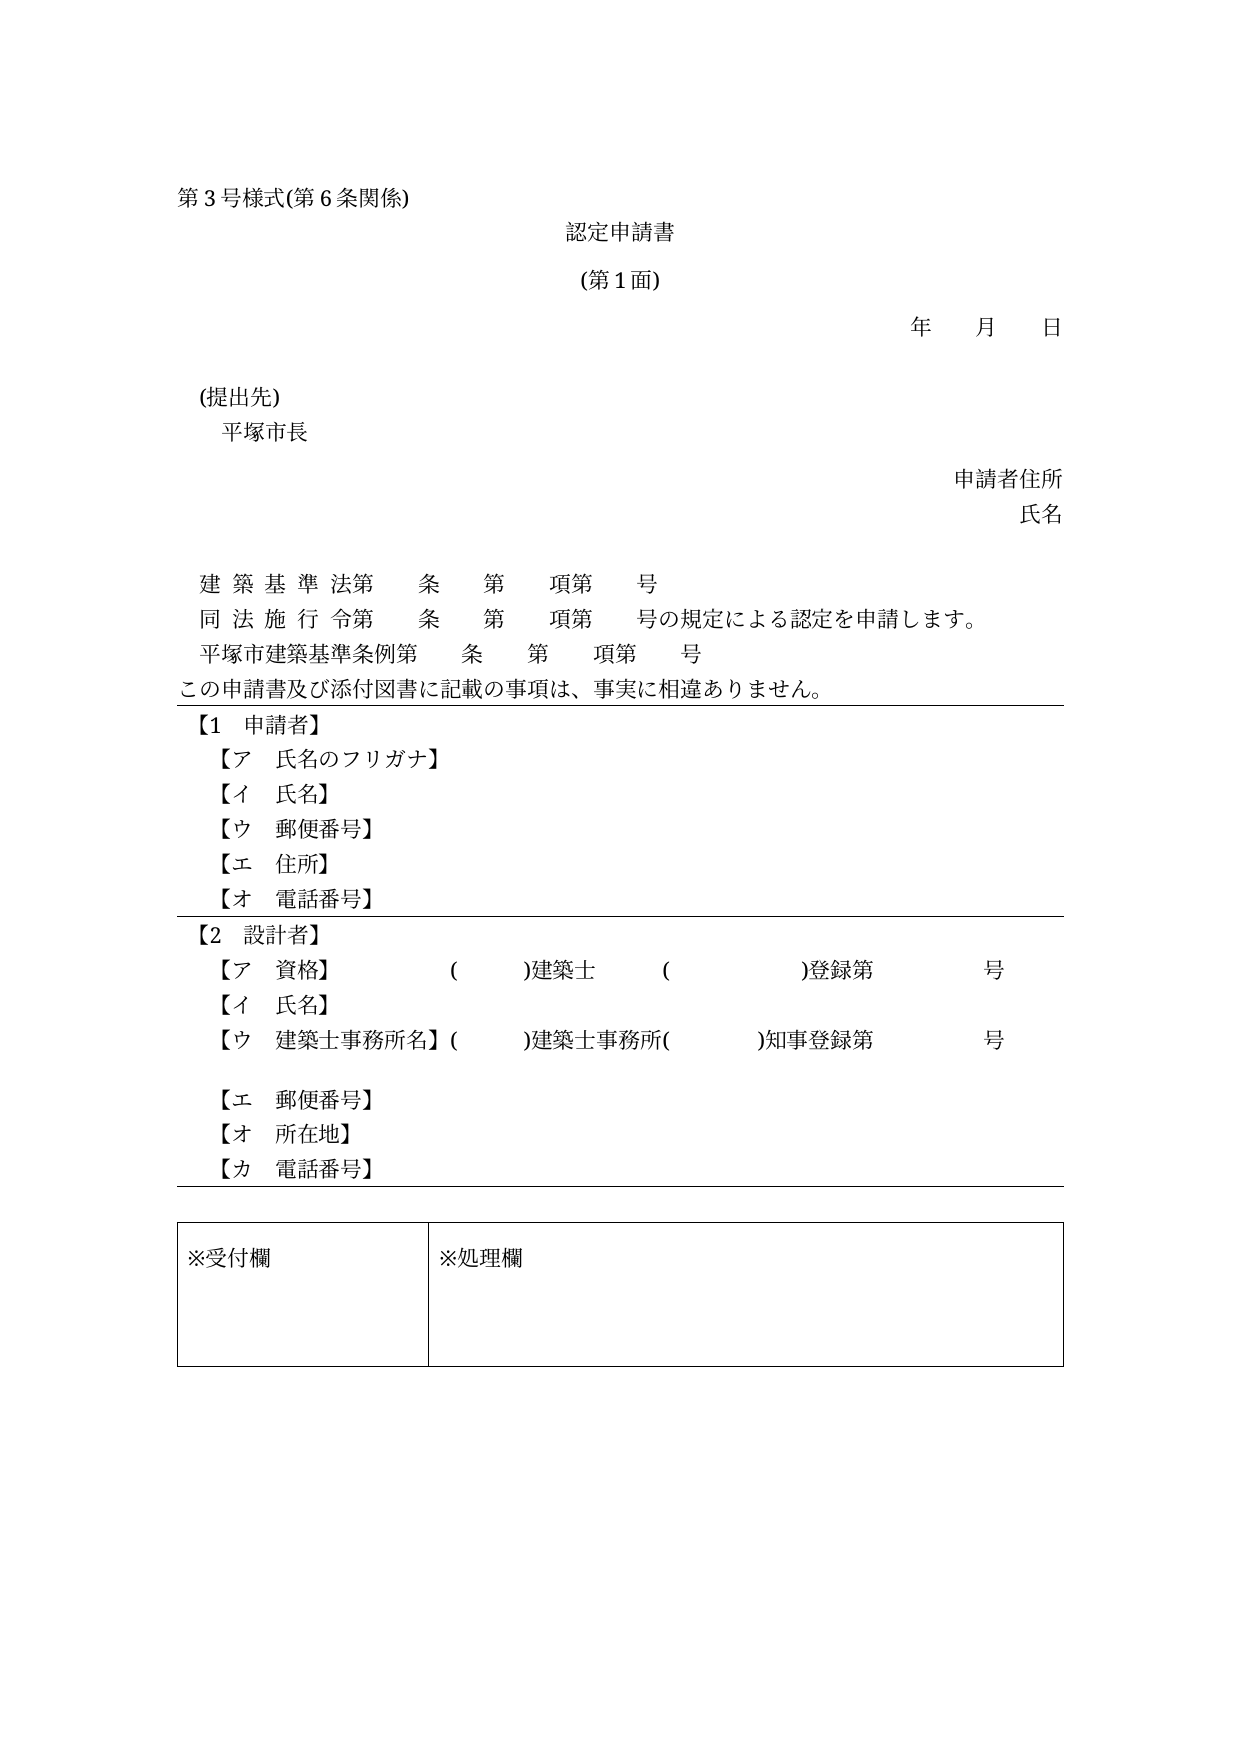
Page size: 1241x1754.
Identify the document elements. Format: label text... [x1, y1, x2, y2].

text この申請書及び添付図書に記載の事項は、事実に相違ありません。 [177, 670, 1063, 705]
text 平塚市建築基準条例第 条 第 項第 号 [177, 635, 1063, 670]
text 認定申請書 [177, 214, 1063, 249]
text (提出先) [177, 378, 1063, 413]
table_header 【1 申請者】 【ア 氏名のフリガナ】 【イ 氏名】 【ウ 郵便番号】 【エ 住所】 【オ 電話番号】 [177, 706, 1063, 916]
text 同法施行令第 条 第 項第 号の規定による認定を申請します。 [177, 600, 1063, 635]
text 平塚市長 [177, 413, 1063, 448]
text (第1面) [177, 261, 1063, 296]
text 年 月 日 [177, 309, 1063, 344]
table_header ※受付欄 [178, 1223, 428, 1366]
text 氏名 [177, 496, 1063, 531]
text 第3号様式(第6条関係) [177, 179, 1063, 214]
text 申請者住所 [177, 461, 1063, 496]
table_header ※処理欄 [429, 1223, 1063, 1366]
text 建築基準法第 条 第 項第 号 [177, 566, 1063, 600]
table_cell 【2 設計者】 【ア 資格】 ( )建築士 ( )登録第 号 【イ 氏名】 【ウ 建築士事務所名】( )建築士事務所( )知事登録第 号 【エ 郵便番号】 【オ 所在地】 【カ 電話番号】 [177, 917, 1063, 1186]
